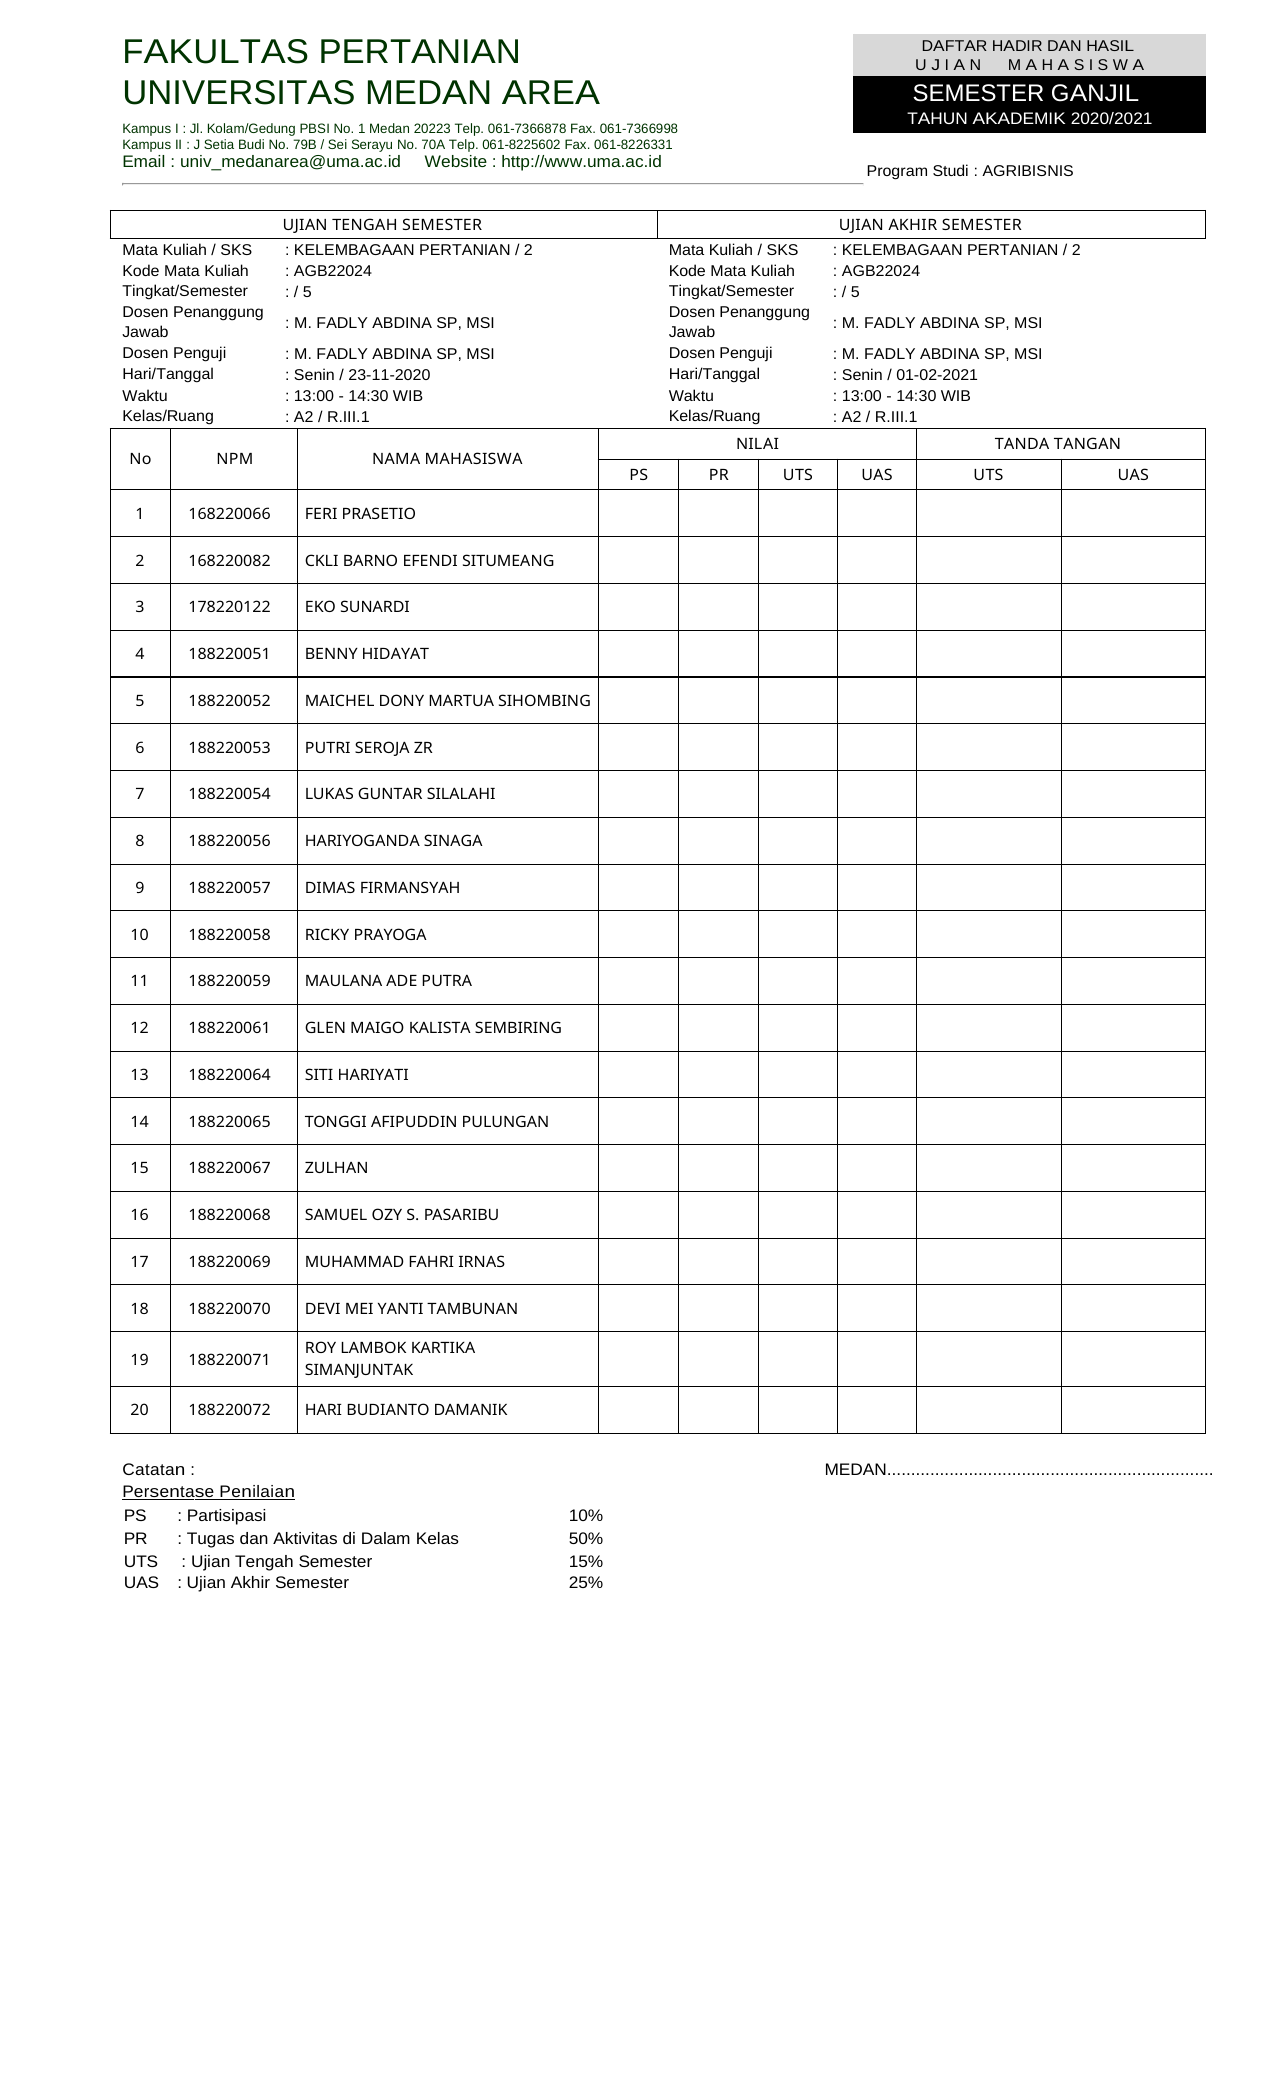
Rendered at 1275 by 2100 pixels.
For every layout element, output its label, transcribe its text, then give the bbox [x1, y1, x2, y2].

table_cell [759, 678, 837, 723]
table_cell [1062, 490, 1205, 536]
table_cell [599, 678, 678, 723]
table_cell [599, 490, 678, 536]
table_cell [838, 584, 916, 629]
table_cell [759, 631, 837, 676]
text Dosen Penguji Hari/Tanggal Waktu [122, 344, 231, 404]
table_cell [917, 771, 1061, 817]
table_cell [1062, 537, 1205, 583]
table_cell [679, 631, 758, 676]
table_cell [679, 584, 758, 629]
text Mata Kuliah / SKS Kode Mata Kuliah Tingkat/Semester Dosen Penanggung Jawab [668, 241, 812, 341]
text Catatan : MEDAN.................................................................... Persentase Penilaian [122, 1460, 1219, 1501]
table_cell 12 [111, 1005, 170, 1051]
table_cell [759, 1005, 837, 1051]
table_cell [838, 1145, 916, 1191]
table_cell ZULHAN [298, 1145, 598, 1191]
table_cell FERI PRASETIO [298, 490, 598, 536]
table_cell [599, 958, 678, 1004]
table_cell BENNY HIDAYAT [298, 631, 598, 676]
table_cell [838, 1239, 916, 1284]
table_cell PR [679, 460, 758, 489]
table_cell [1062, 1332, 1205, 1386]
table_cell [599, 1052, 678, 1097]
table_cell 7 [111, 771, 170, 817]
table_cell 168220082 [171, 537, 297, 583]
table_cell 188220068 [171, 1192, 297, 1238]
table_header UJIAN AKHIR SEMESTER [658, 211, 1205, 238]
table_cell TONGGI AFIPUDDIN PULUNGAN [298, 1098, 598, 1144]
text : KELEMBAGAAN PERTANIAN / 2 : AGB22024 [833, 241, 1084, 280]
text : M. FADLY ABDINA SP, MSI [285, 314, 534, 332]
text FAKULTAS PERTANIAN UNIVERSITAS MEDAN AREA [122, 31, 608, 112]
table_cell [1062, 1285, 1205, 1331]
table_cell [1062, 1052, 1205, 1097]
table_cell 19 [111, 1332, 170, 1386]
table_cell [838, 1332, 916, 1386]
table_cell [759, 818, 837, 863]
table_cell [838, 818, 916, 863]
text : M. FADLY ABDINA SP, MSI : Senin / 01-02-2021 [833, 344, 1044, 384]
text UAS : Ujian Akhir Semester 25% [123, 1574, 605, 1592]
table_cell [838, 911, 916, 957]
table_cell [759, 911, 837, 957]
table_cell [599, 1332, 678, 1386]
table_cell [599, 584, 678, 629]
text : M. FADLY ABDINA SP, MSI : Senin / 23-11-2020 [285, 344, 496, 384]
table_cell [599, 1145, 678, 1191]
table_cell [838, 631, 916, 676]
text : 13:00 - 14:30 WIB [285, 387, 534, 405]
table_cell 16 [111, 1192, 170, 1238]
table_cell [599, 818, 678, 863]
table_cell [759, 490, 837, 536]
table_header No [111, 429, 170, 489]
table_cell HARI BUDIANTO DAMANIK [298, 1387, 598, 1433]
table_cell [759, 1052, 837, 1097]
table_cell [759, 1387, 837, 1433]
table_cell 18 [111, 1285, 170, 1331]
table_cell [1062, 911, 1205, 957]
table_cell [759, 537, 837, 583]
table_cell [759, 1145, 837, 1191]
table_cell [1062, 1145, 1205, 1191]
table_cell [917, 1192, 1061, 1238]
table_cell SITI HARIYATI [298, 1052, 598, 1097]
table_cell [1062, 958, 1205, 1004]
text Kampus I : Jl. Kolam/Gedung PBSI No. 1 Medan 20223 Telp. 061-7366878 Fax. 061-7366998 [122, 120, 680, 136]
table_cell [838, 1285, 916, 1331]
table_cell [917, 1052, 1061, 1097]
table_cell [679, 537, 758, 583]
table_cell 188220059 [171, 958, 297, 1004]
table_cell [838, 1098, 916, 1144]
table_cell [917, 584, 1061, 629]
table_cell [917, 1098, 1061, 1144]
table_cell [1062, 724, 1205, 770]
table_cell [599, 631, 678, 676]
table_cell 188220070 [171, 1285, 297, 1331]
table_cell [599, 537, 678, 583]
table_cell 1 [111, 490, 170, 536]
table_cell [838, 865, 916, 910]
table_cell 14 [111, 1098, 170, 1144]
table_cell PS [599, 460, 678, 489]
text Mata Kuliah / SKS Kode Mata Kuliah Tingkat/Semester Dosen Penanggung Jawab [122, 241, 266, 341]
table_cell [759, 1192, 837, 1238]
table_cell [759, 724, 837, 770]
table_cell [917, 631, 1061, 676]
table_cell 178220122 [171, 584, 297, 629]
table_cell PUTRI SEROJA ZR [298, 724, 598, 770]
table_cell [679, 1192, 758, 1238]
table_cell 13 [111, 1052, 170, 1097]
table_cell [679, 1285, 758, 1331]
table_cell 3 [111, 584, 170, 629]
table_cell [838, 1052, 916, 1097]
table_cell SEMESTER GANJIL TAHUN AKADEMIK 2020/2021 [855, 78, 1205, 131]
table_cell [917, 1332, 1061, 1386]
table_cell [1062, 584, 1205, 629]
table_cell [917, 724, 1061, 770]
table_cell [599, 1192, 678, 1238]
table_cell [599, 911, 678, 957]
table_cell [599, 771, 678, 817]
table_cell [679, 1052, 758, 1097]
table_cell [1062, 1005, 1205, 1051]
table_cell [679, 1239, 758, 1284]
table_cell 188220052 [171, 678, 297, 723]
table_cell [759, 1098, 837, 1144]
table_cell 15 [111, 1145, 170, 1191]
table_cell [1062, 631, 1205, 676]
table_cell 9 [111, 865, 170, 910]
table_cell [759, 771, 837, 817]
text : / 5 [833, 283, 1219, 301]
table_cell CKLI BARNO EFENDI SITUMEANG [298, 537, 598, 583]
table_cell [679, 958, 758, 1004]
table_cell 4 [111, 631, 170, 676]
table_cell [838, 490, 916, 536]
table_cell [759, 1239, 837, 1284]
text : M. FADLY ABDINA SP, MSI [833, 314, 1219, 332]
table_cell 8 [111, 818, 170, 863]
table_cell [1062, 678, 1205, 723]
table_cell [679, 490, 758, 536]
table_cell UTS [917, 460, 1061, 489]
table_cell [838, 678, 916, 723]
table_cell [917, 678, 1061, 723]
table_header NILAI [599, 429, 916, 458]
table_cell 188220061 [171, 1005, 297, 1051]
table_cell UAS [1062, 460, 1205, 489]
table_cell [679, 1145, 758, 1191]
text : KELEMBAGAAN PERTANIAN / 2 : AGB22024 [285, 241, 534, 280]
table_cell [599, 1285, 678, 1331]
text PS : Partisipasi 10% PR : Tugas dan Aktivitas di Dalam Kelas 50% UTS : Ujian Tengah Semester 15% [121, 1506, 603, 1571]
text Program Studi : AGRIBISNIS [866, 162, 1219, 180]
table_cell UTS [759, 460, 837, 489]
table_cell 188220065 [171, 1098, 297, 1144]
table_header NPM [171, 429, 297, 489]
table_cell [838, 724, 916, 770]
table_cell 188220058 [171, 911, 297, 957]
table_cell [679, 1332, 758, 1386]
table_cell 2 [111, 537, 170, 583]
table_cell ROY LAMBOK KARTIKA SIMANJUNTAK [298, 1332, 598, 1386]
table_cell 17 [111, 1239, 170, 1284]
table_cell [917, 1239, 1061, 1284]
table_cell [679, 1387, 758, 1433]
table_cell RICKY PRAYOGA [298, 911, 598, 957]
table_cell 188220072 [171, 1387, 297, 1433]
text : A2 / R.III.1 [285, 408, 534, 426]
table_header NAMA MAHASISWA [298, 429, 598, 489]
table_cell [759, 584, 837, 629]
table_cell [917, 1387, 1061, 1433]
table_cell [917, 1005, 1061, 1051]
table_cell [599, 865, 678, 910]
table_cell [679, 1005, 758, 1051]
table_cell 188220064 [171, 1052, 297, 1097]
table_cell [1062, 1387, 1205, 1433]
table_cell [1062, 1192, 1205, 1238]
table_cell [838, 1387, 916, 1433]
table_cell 188220053 [171, 724, 297, 770]
text : 13:00 - 14:30 WIB [833, 387, 1219, 405]
text Kelas/Ruang [122, 407, 266, 425]
table_cell 188220067 [171, 1145, 297, 1191]
table_cell HARIYOGANDA SINAGA [298, 818, 598, 863]
table_cell [759, 958, 837, 1004]
table_cell [679, 865, 758, 910]
table_cell [599, 1005, 678, 1051]
table_cell [599, 1239, 678, 1284]
table_cell DEVI MEI YANTI TAMBUNAN [298, 1285, 598, 1331]
table_cell MUHAMMAD FAHRI IRNAS [298, 1239, 598, 1284]
table_cell [759, 1332, 837, 1386]
table_cell 188220056 [171, 818, 297, 863]
table_cell [838, 1005, 916, 1051]
table_cell [679, 818, 758, 863]
table_cell 11 [111, 958, 170, 1004]
table_cell [1062, 818, 1205, 863]
table_cell [838, 1192, 916, 1238]
table_cell [599, 1387, 678, 1433]
table_header DAFTAR HADIR DAN HASIL U J I A N M A H A S I S W A [855, 35, 1205, 76]
table_cell [1062, 1098, 1205, 1144]
table_cell [759, 865, 837, 910]
table_cell 168220066 [171, 490, 297, 536]
text : / 5 [285, 283, 534, 301]
table_cell [679, 724, 758, 770]
table_cell MAICHEL DONY MARTUA SIHOMBING [298, 678, 598, 723]
table_cell [679, 678, 758, 723]
table_cell [759, 1285, 837, 1331]
table_cell [917, 1285, 1061, 1331]
table_cell [599, 1098, 678, 1144]
table_cell [838, 771, 916, 817]
table_cell GLEN MAIGO KALISTA SEMBIRING [298, 1005, 598, 1051]
table_cell 188220057 [171, 865, 297, 910]
table_cell DIMAS FIRMANSYAH [298, 865, 598, 910]
table_cell [679, 771, 758, 817]
table_cell 188220069 [171, 1239, 297, 1284]
table_cell [1062, 865, 1205, 910]
text : A2 / R.III.1 [833, 408, 1219, 426]
table_cell [679, 1098, 758, 1144]
table_cell [917, 1145, 1061, 1191]
table_cell [917, 865, 1061, 910]
table_cell [599, 724, 678, 770]
table_cell [838, 958, 916, 1004]
table_cell 188220051 [171, 631, 297, 676]
table_cell [917, 490, 1061, 536]
table_cell [917, 818, 1061, 863]
table_cell [679, 911, 758, 957]
table_cell [917, 537, 1061, 583]
table_cell [917, 958, 1061, 1004]
table_cell 10 [111, 911, 170, 957]
table_cell 188220054 [171, 771, 297, 817]
table_header TANDA TANGAN [917, 429, 1205, 458]
table_cell [838, 537, 916, 583]
table_header UJIAN TENGAH SEMESTER [111, 211, 657, 238]
table_cell MAULANA ADE PUTRA [298, 958, 598, 1004]
table_cell SAMUEL OZY S. PASARIBU [298, 1192, 598, 1238]
table_cell [1062, 771, 1205, 817]
text Kelas/Ruang [668, 407, 812, 425]
table_cell UAS [838, 460, 916, 489]
table_cell 188220071 [171, 1332, 297, 1386]
table_cell 20 [111, 1387, 170, 1433]
table_cell LUKAS GUNTAR SILALAHI [298, 771, 598, 817]
table_cell 6 [111, 724, 170, 770]
table_cell [1062, 1239, 1205, 1284]
table_cell 5 [111, 678, 170, 723]
text Dosen Penguji Hari/Tanggal Waktu [668, 344, 777, 404]
text Kampus II : J Setia Budi No. 79B / Sei Serayu No. 70A Telp. 061-8225602 Fax. 061-8226331 Email : univ_medanarea@uma.ac.id Website : http://www.uma.ac.id [122, 138, 676, 171]
table_cell [917, 911, 1061, 957]
table_cell EKO SUNARDI [298, 584, 598, 629]
